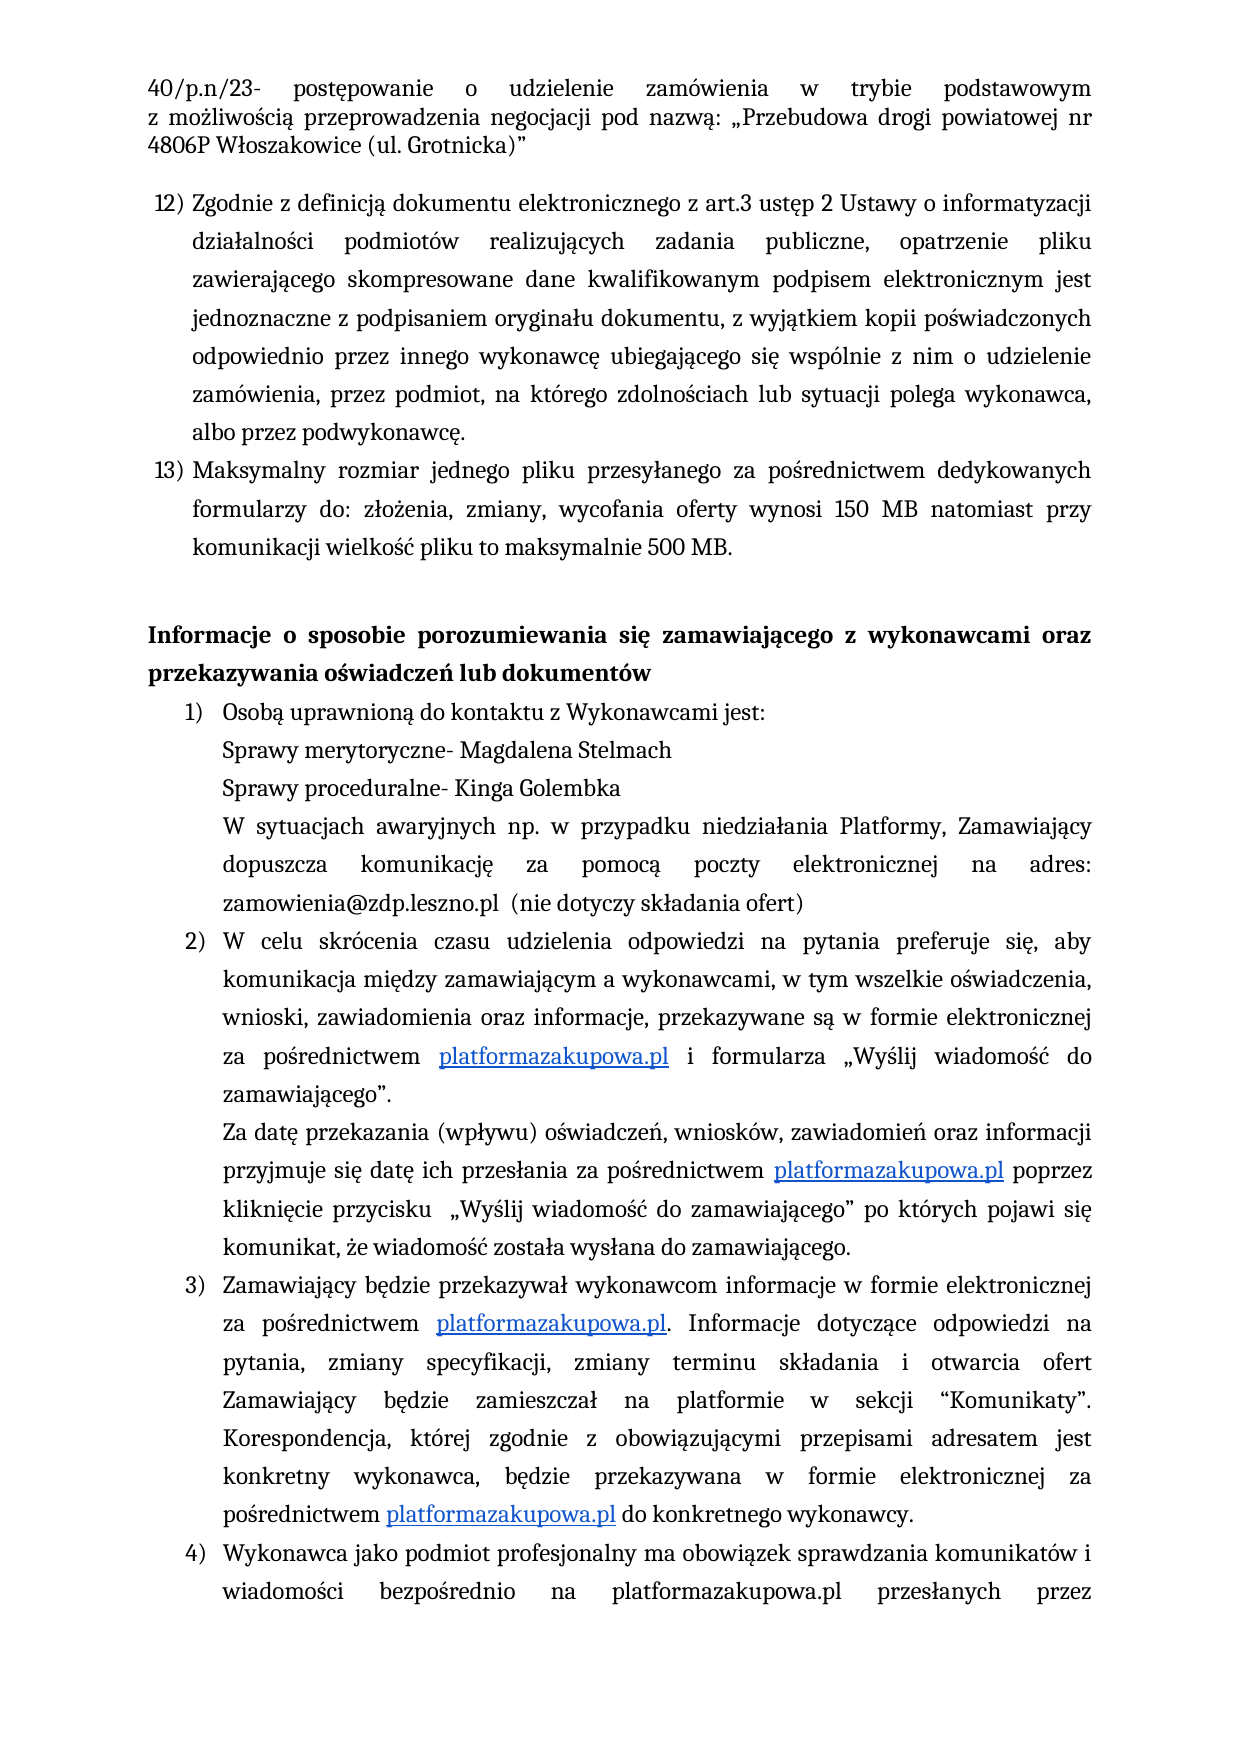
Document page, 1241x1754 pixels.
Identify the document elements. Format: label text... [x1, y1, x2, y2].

list Osobą uprawnioną do kontaktu z Wykonawcami jest: [185, 697, 1093, 726]
subtitle Informacje o sposobie porozumiewania się zamawiającego z wykonawcami oraz przekazywania oświadczeń lub dokumentów [148, 621, 1093, 688]
text Sprawy merytoryczne- Magdalena Stelmach [223, 736, 1093, 764]
list Zamawiający będzie przekazywał wykonawcom informacje w formie elektronicznej za pośrednictwem platformazakupowa.pl. Informacje dotyczące odpowiedzi na pytania, zmiany specyfikacji, zmiany terminu składania i otwarcia ofert Zamawiający będzie zamieszczał na platformie w sekcji “Komunikaty”. Korespondencja, której zgodnie z obowiązującymi przepisami adresatem jest konkretny wykonawca, będzie przekazywana w formie elektronicznej za pośrednictwem platformazakupowa.pl do konkretnego wykonawcy. [185, 1271, 1093, 1529]
list W celu skrócenia czasu udzielenia odpowiedzi na pytania preferuje się, aby komunikacja między zamawiającym a wykonawcami, w tym wszelkie oświadczenia, wnioski, zawiadomienia oraz informacje, przekazywane są w formie elektronicznej za pośrednictwem platformazakupowa.pl i formularza „Wyślij wiadomość do zamawiającego”. [185, 927, 1093, 1108]
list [185, 1538, 1093, 1606]
text Za datę przekazania (wpływu) oświadczeń, wniosków, zawiadomień oraz informacji przyjmuje się datę ich przesłania za pośrednictwem platformazakupowa.pl poprzez kliknięcie przycisku „Wyślij wiadomość do zamawiającego” po których pojawi się komunikat, że wiadomość została wysłana do zamawiającego. [223, 1118, 1093, 1261]
list Zgodnie z definicją dokumentu elektronicznego z art.3 ustęp 2 Ustawy o informatyzacji działalności podmiotów realizujących zadania publiczne, opatrzenie pliku zawierającego skompresowane dane kwalifikowanym podpisem elektronicznym jest jednoznaczne z podpisaniem oryginału dokumentu, z wyjątkiem kopii poświadczonych odpowiednio przez innego wykonawcę ubiegającego się wspólnie z nim o udzielenie zamówienia, przez podmiot, na którego zdolnościach lub sytuacji polega wykonawca, albo przez podwykonawcę. [154, 189, 1093, 447]
text Sprawy proceduralne- Kinga Golembka [223, 774, 1093, 803]
text W sytuacjach awaryjnych np. w przypadku niedziałania Platformy, Zamawiający dopuszcza komunikację za pomocą poczty elektronicznej na adres: zamowienia@zdp.leszno.pl (nie dotyczy składania ofert) [223, 812, 1093, 917]
list Maksymalny rozmiar jednego pliku przesyłanego za pośrednictwem dedykowanych formularzy do: złożenia, zmiany, wycofania oferty wynosi 150 MB natomiast przy komunikacji wielkość pliku to maksymalnie 500 MB. [154, 456, 1093, 562]
